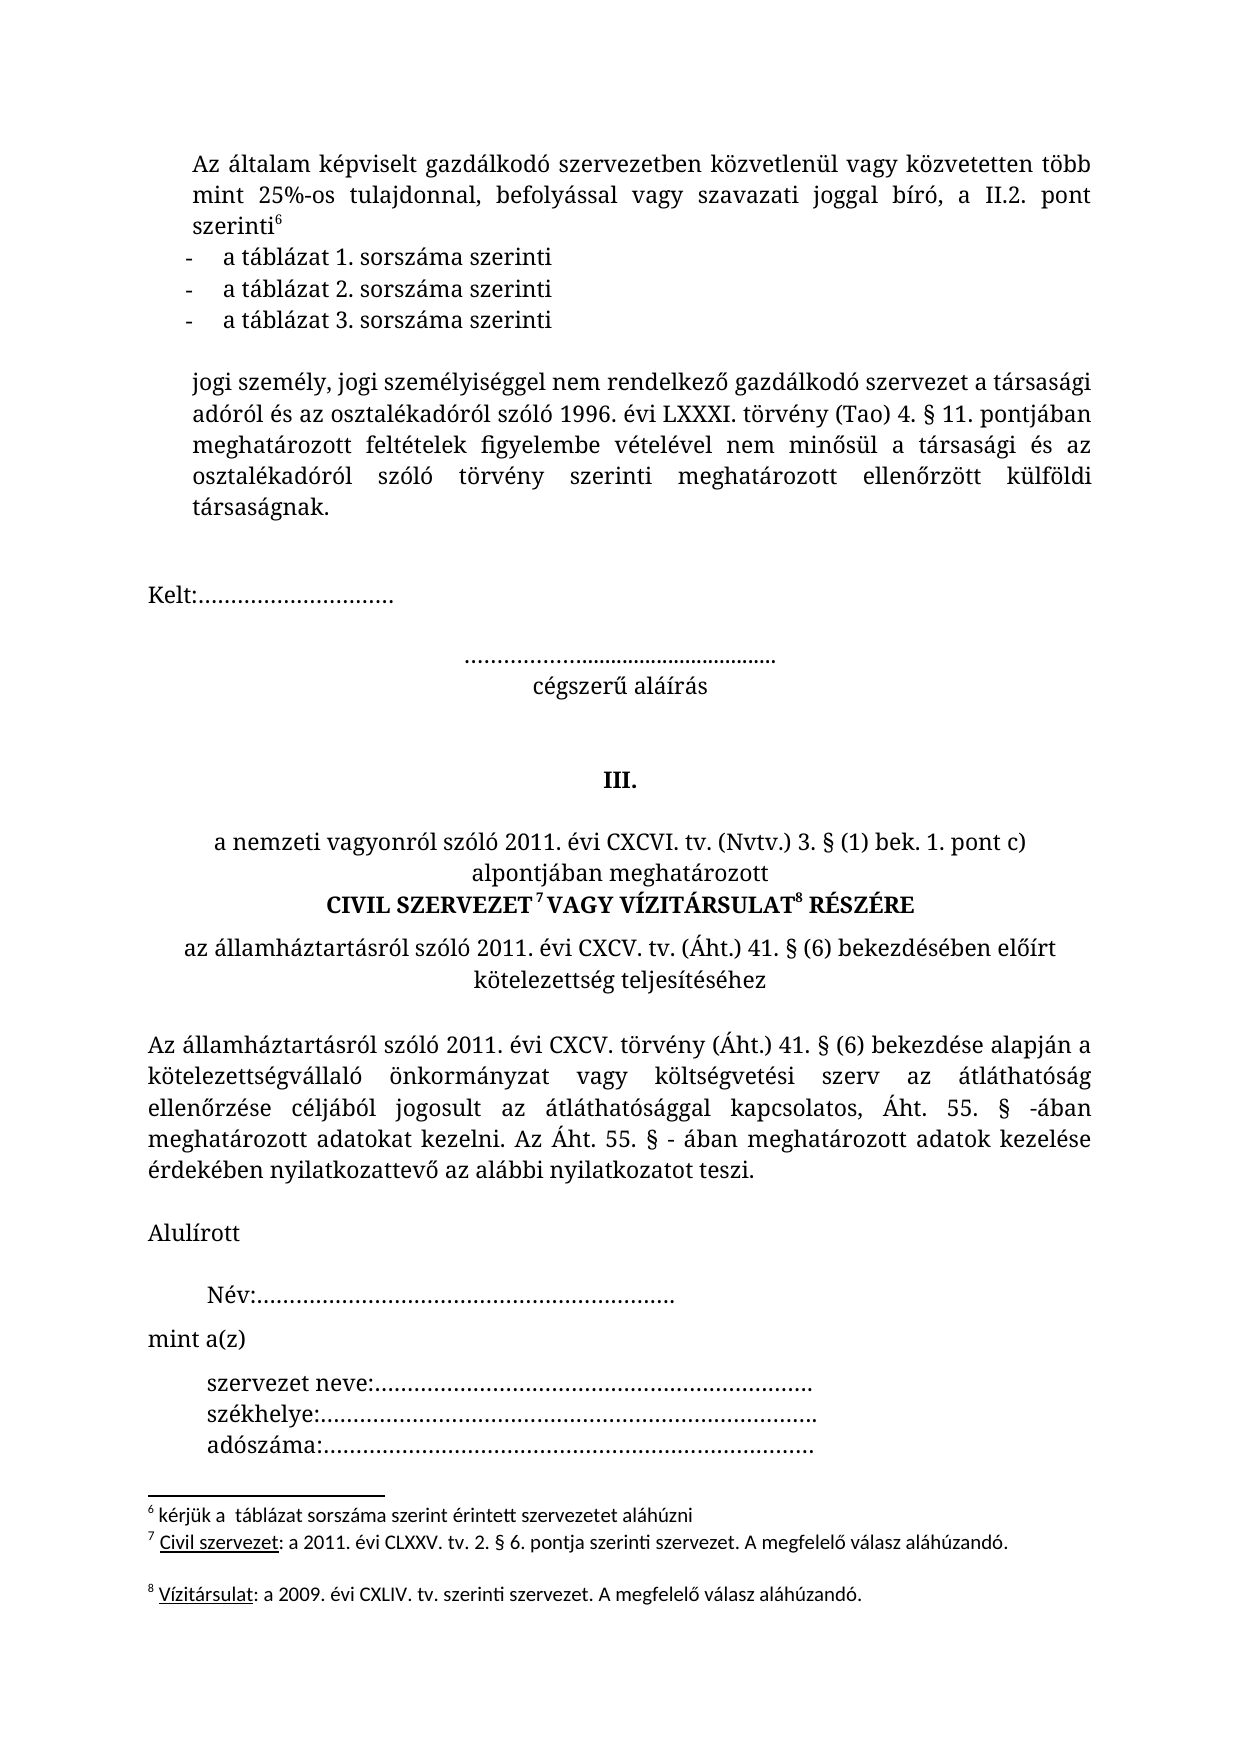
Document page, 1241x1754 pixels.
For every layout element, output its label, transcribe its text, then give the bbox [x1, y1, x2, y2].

text jogi személy, jogi személyiséggel nem rendelkező gazdálkodó szervezet a társasági adóról és az osztalékadóról szóló 1996. évi LXXXI. törvény (Tao) 4. § 11. pontjában meghatározott feltételek figyelembe vételével nem minősül a társasági és az osztalékadóról szóló törvény szerinti meghatározott ellenőrzött külföldi társaságnak. [192, 366, 1093, 523]
list a táblázat 1. sorszáma szerinti [185, 241, 1093, 273]
text Az államháztartásról szóló 2011. évi CXCV. törvény (Áht.) 41. § (6) bekezdése alapján a kötelezettségvállaló önkormányzat vagy költségvetési szerv az átláthatóság ellenőrzése céljából jogosult az átláthatósággal kapcsolatos, Áht. 55. § -ában meghatározott adatokat kezelni. Az Áht. 55. § - ában meghatározott adatok kezelése érdekében nyilatkozattevő az alábbi nyilatkozatot teszi. [148, 1029, 1093, 1185]
text Az általam képviselt gazdálkodó szervezetben közvetlenül vagy közvetetten több mint 25%-os tulajdonnal, befolyással vagy szavazati joggal bíró, a II.2. pont szerinti [192, 148, 1093, 241]
text cégszerű aláírás [148, 670, 1093, 701]
text Kelt:………………………… [148, 579, 1093, 611]
text székhelye:…………………………………………………………………. [148, 1398, 1093, 1429]
text szervezet neve:…………………………………………………………. [148, 1366, 1093, 1398]
text adószáma:………………………………………………………………… [148, 1429, 1093, 1460]
text III. [148, 764, 1093, 795]
list a táblázat 2. sorszáma szerinti [185, 273, 1093, 304]
text az államháztartásról szóló 2011. évi CXCV. tv. (Áht.) 41. § (6) bekezdésében előírt kötelezettség teljesítéséhez [148, 932, 1093, 995]
text ……………….................................. [148, 639, 1093, 670]
text CIVIL SZERVEZET VAGY VÍZITÁRSULAT RÉSZÉRE [148, 889, 1093, 920]
text Név:………………………………………………………. [148, 1279, 1093, 1310]
text Alulírott [148, 1216, 1093, 1248]
list a táblázat 3. sorszáma szerinti [185, 304, 1093, 335]
text a nemzeti vagyonról szóló 2011. évi CXCVI. tv. (Nvtv.) 3. § (1) bek. 1. pont c) alpontjában meghatározott [148, 826, 1093, 889]
text mint a(z) [148, 1323, 1093, 1354]
